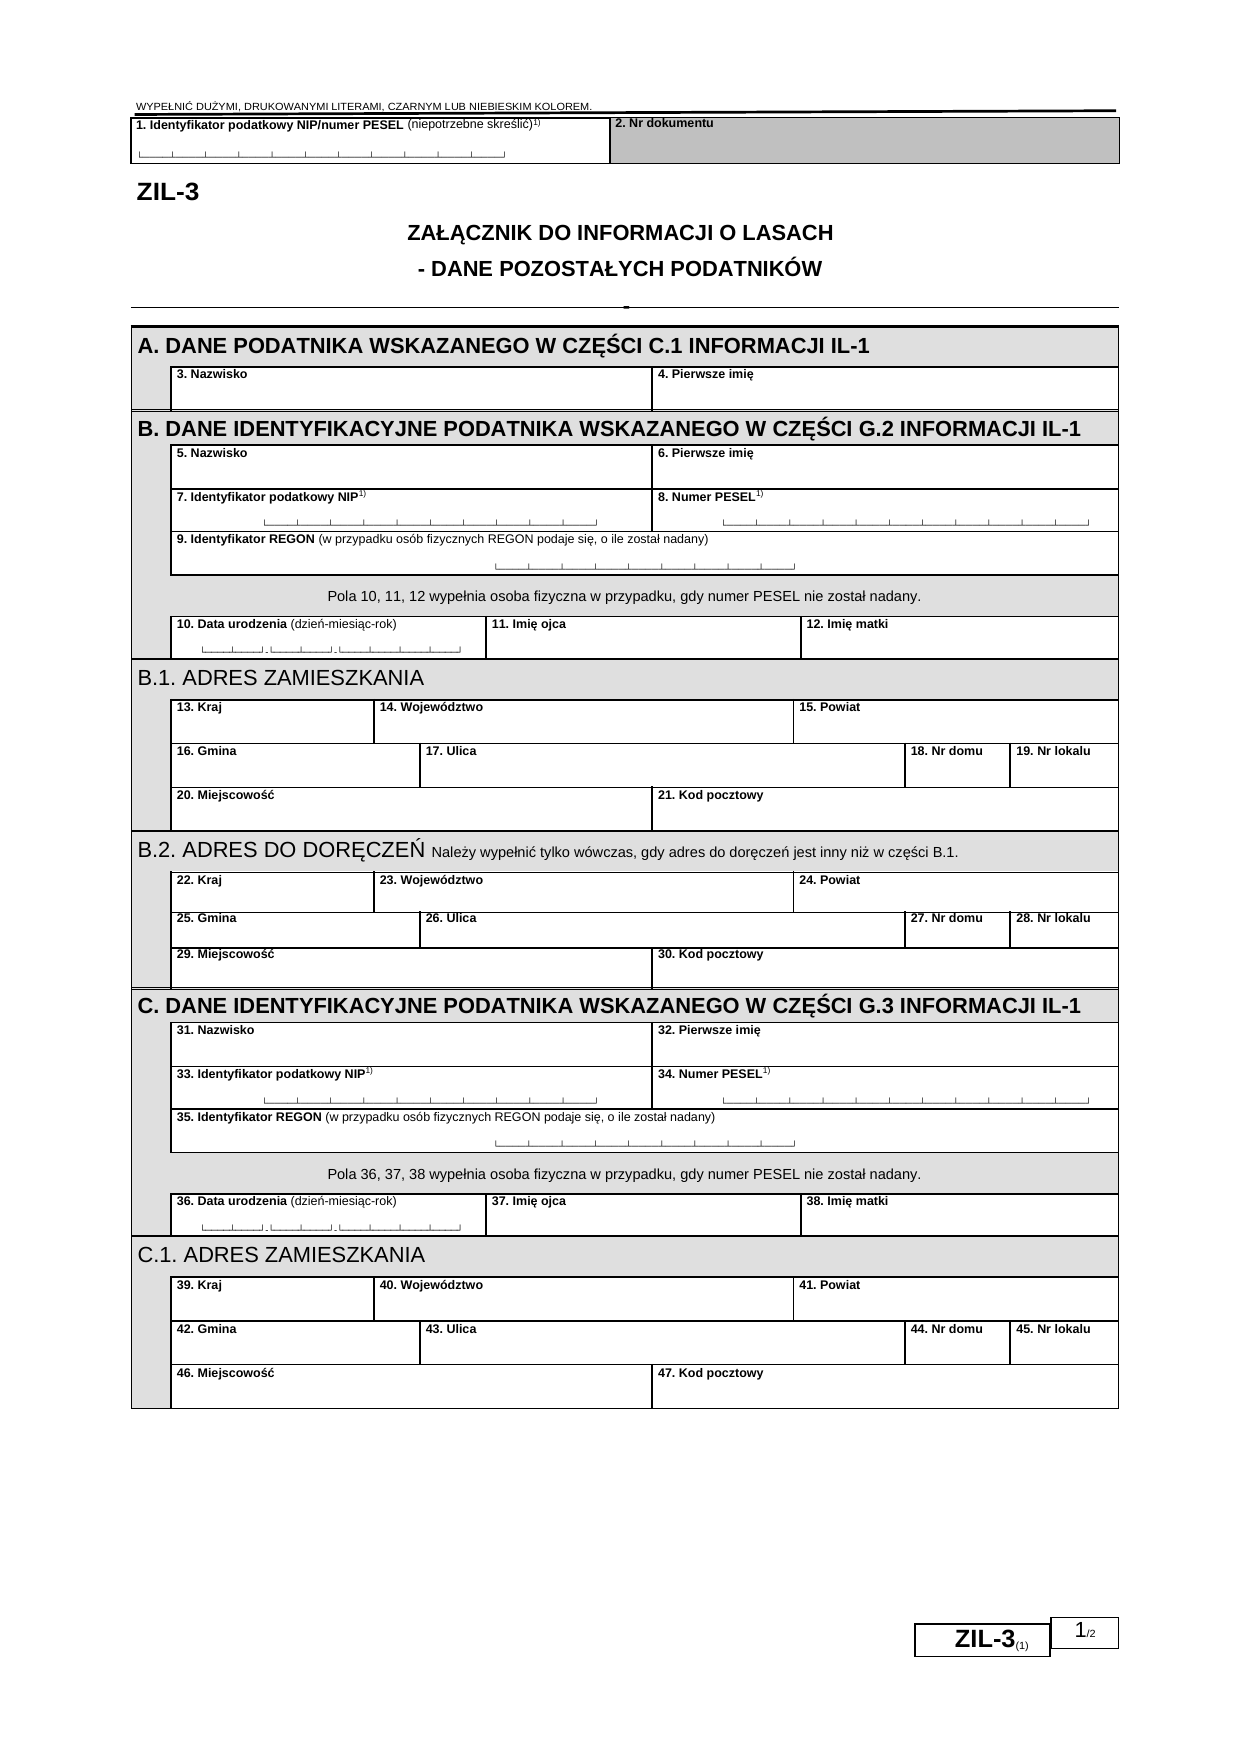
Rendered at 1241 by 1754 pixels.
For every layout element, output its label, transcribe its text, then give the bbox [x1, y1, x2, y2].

text - [131, 293, 1144, 318]
subtitle ZIL-3 [136, 177, 202, 205]
subtitle ZAŁĄCZNIK DO INFORMACJI O LASACH [405, 220, 835, 245]
text - DANE POZOSTAŁYCH PODATNIKÓW [404, 256, 835, 281]
